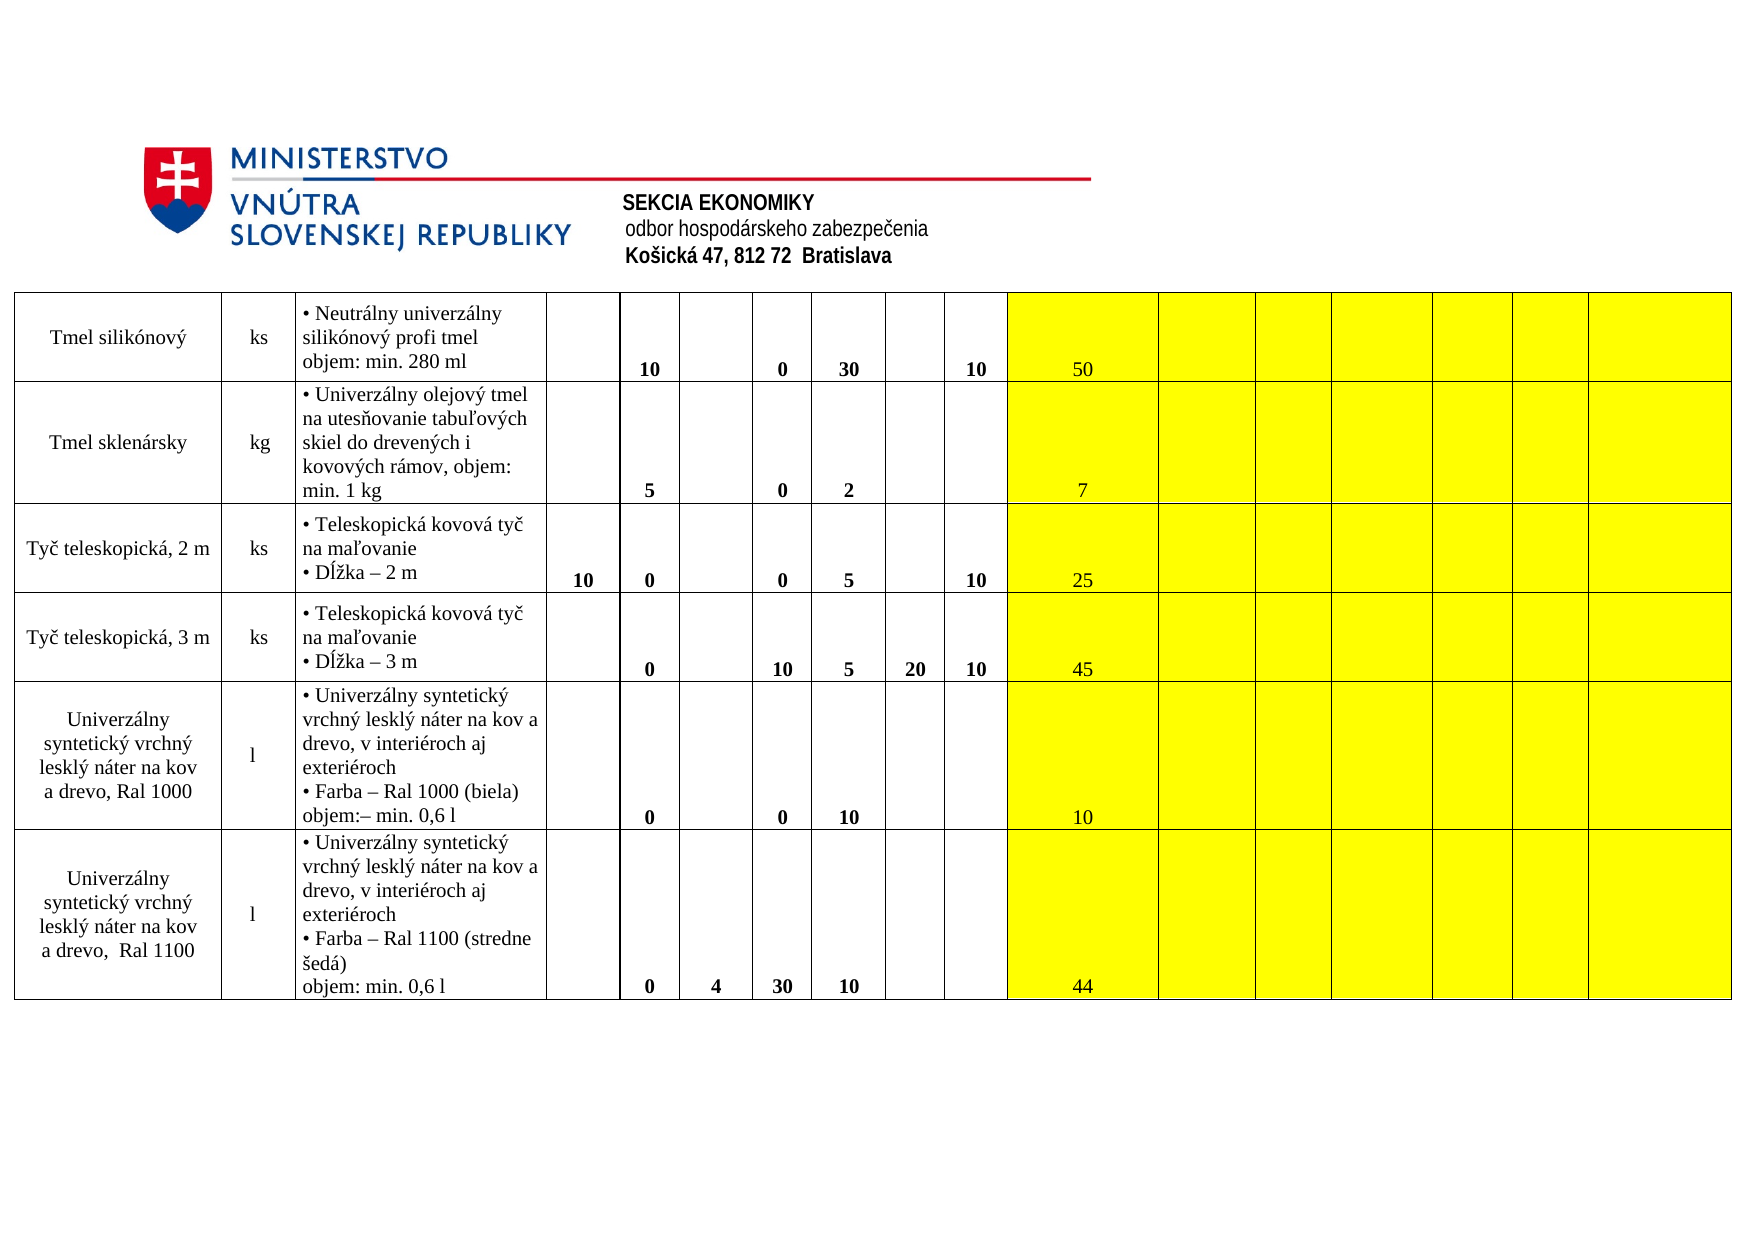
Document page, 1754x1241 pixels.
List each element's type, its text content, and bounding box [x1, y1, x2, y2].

table_cell Tmel sklenársky [15, 382, 221, 502]
table_cell [1589, 504, 1731, 592]
table_cell 5 [812, 593, 885, 681]
table_cell [886, 830, 944, 998]
table_cell [547, 593, 619, 681]
table_cell 0 [753, 504, 811, 592]
table_cell 10 [753, 593, 811, 681]
table_cell [1332, 682, 1432, 829]
table_cell 10 [621, 293, 679, 381]
table_cell [1256, 593, 1331, 681]
table_cell Univerzálny syntetický vrchný lesklý náter na kov a drevo, Ral 1000 [15, 682, 221, 829]
table_cell 5 [812, 504, 885, 592]
table_cell 44 [1008, 830, 1158, 998]
table_cell [1589, 682, 1731, 829]
table_cell 50 [1008, 293, 1158, 381]
table_cell [547, 830, 619, 998]
table_cell [1256, 830, 1331, 998]
table_cell [1256, 293, 1331, 381]
table_cell 10 [812, 830, 885, 998]
table_cell [680, 293, 752, 381]
table_cell 10 [945, 593, 1007, 681]
table_cell • Univerzálny syntetický vrchný lesklý náter na kov a drevo, v interiéroch aj exteriéroch • Farba – Ral 1100 (stredne šedá) objem: min. 0,6 l [296, 830, 546, 998]
table_cell [886, 382, 944, 502]
table_cell 0 [621, 504, 679, 592]
table_cell [945, 830, 1007, 998]
table_cell • Teleskopická kovová tyč na maľovanie • Dĺžka – 3 m [296, 593, 546, 681]
table_cell [1433, 382, 1512, 502]
table_cell [1256, 504, 1331, 592]
table_cell [1513, 293, 1588, 381]
table_cell Tyč teleskopická, 2 m [15, 504, 221, 592]
table_cell [1159, 382, 1255, 502]
table_cell [1159, 682, 1255, 829]
table_cell [1256, 682, 1331, 829]
table_cell [1513, 593, 1588, 681]
table_cell [1433, 682, 1512, 829]
table_cell 0 [753, 382, 811, 502]
table_cell [1433, 593, 1512, 681]
table_cell [1332, 382, 1432, 502]
table_cell 20 [886, 593, 944, 681]
table_cell [886, 504, 944, 592]
table_cell [1433, 504, 1512, 592]
table_cell [1513, 504, 1588, 592]
table_cell [547, 293, 619, 381]
table_cell [1433, 293, 1512, 381]
table_cell 10 [945, 504, 1007, 592]
table_cell [1589, 830, 1731, 998]
table_cell [945, 682, 1007, 829]
table_cell [1513, 382, 1588, 502]
table_cell [1159, 293, 1255, 381]
table_cell [1332, 593, 1432, 681]
table_cell [680, 593, 752, 681]
picture [143, 147, 1092, 253]
table_cell 0 [753, 293, 811, 381]
table_cell [680, 504, 752, 592]
table_cell 5 [621, 382, 679, 502]
table_cell 10 [1008, 682, 1158, 829]
table_cell l [222, 830, 295, 998]
table_cell 10 [812, 682, 885, 829]
table_cell • Univerzálny syntetický vrchný lesklý náter na kov a drevo, v interiéroch aj exteriéroch • Farba – Ral 1000 (biela) objem:– min. 0,6 l [296, 682, 546, 829]
table_cell [1589, 293, 1731, 381]
table_cell [1589, 593, 1731, 681]
table_cell 25 [1008, 504, 1158, 592]
table_cell kg [222, 382, 295, 502]
table_cell [680, 682, 752, 829]
table_cell 0 [621, 830, 679, 998]
table_cell l [222, 682, 295, 829]
table_cell 4 [680, 830, 752, 998]
table_cell 30 [753, 830, 811, 998]
table_cell 10 [945, 293, 1007, 381]
table_cell [547, 682, 619, 829]
table_cell 0 [753, 682, 811, 829]
table_cell [1332, 293, 1432, 381]
table_cell [1332, 830, 1432, 998]
table_cell 10 [547, 504, 619, 592]
table_cell [680, 382, 752, 502]
table_cell Tyč teleskopická, 3 m [15, 593, 221, 681]
table_cell 0 [621, 682, 679, 829]
table_cell [1159, 504, 1255, 592]
table_cell 2 [812, 382, 885, 502]
table_cell ks [222, 504, 295, 592]
table_cell [1589, 382, 1731, 502]
table_cell [886, 682, 944, 829]
table_cell 30 [812, 293, 885, 381]
table_cell [1513, 830, 1588, 998]
table_cell 45 [1008, 593, 1158, 681]
table_cell • Teleskopická kovová tyč na maľovanie • Dĺžka – 2 m [296, 504, 546, 592]
table_cell [1159, 593, 1255, 681]
table_cell [1332, 504, 1432, 592]
table_cell 7 [1008, 382, 1158, 502]
table_cell [547, 382, 619, 502]
table_cell [1433, 830, 1512, 998]
table_cell Tmel silikónový [15, 293, 221, 381]
table_cell [1256, 382, 1331, 502]
table_cell ks [222, 293, 295, 381]
table_cell [945, 382, 1007, 502]
table_cell • Univerzálny olejový tmel na utesňovanie tabuľových skiel do drevených i kovových rámov, objem: min. 1 kg [296, 382, 546, 502]
table_cell 0 [621, 593, 679, 681]
table_cell ks [222, 593, 295, 681]
table_cell [886, 293, 944, 381]
table_cell [1513, 682, 1588, 829]
table_cell [1159, 830, 1255, 998]
table_cell • Neutrálny univerzálny silikónový profi tmel objem: min. 280 ml [296, 293, 546, 381]
table_cell Univerzálny syntetický vrchný lesklý náter na kov a drevo, Ral 1100 [15, 830, 221, 998]
